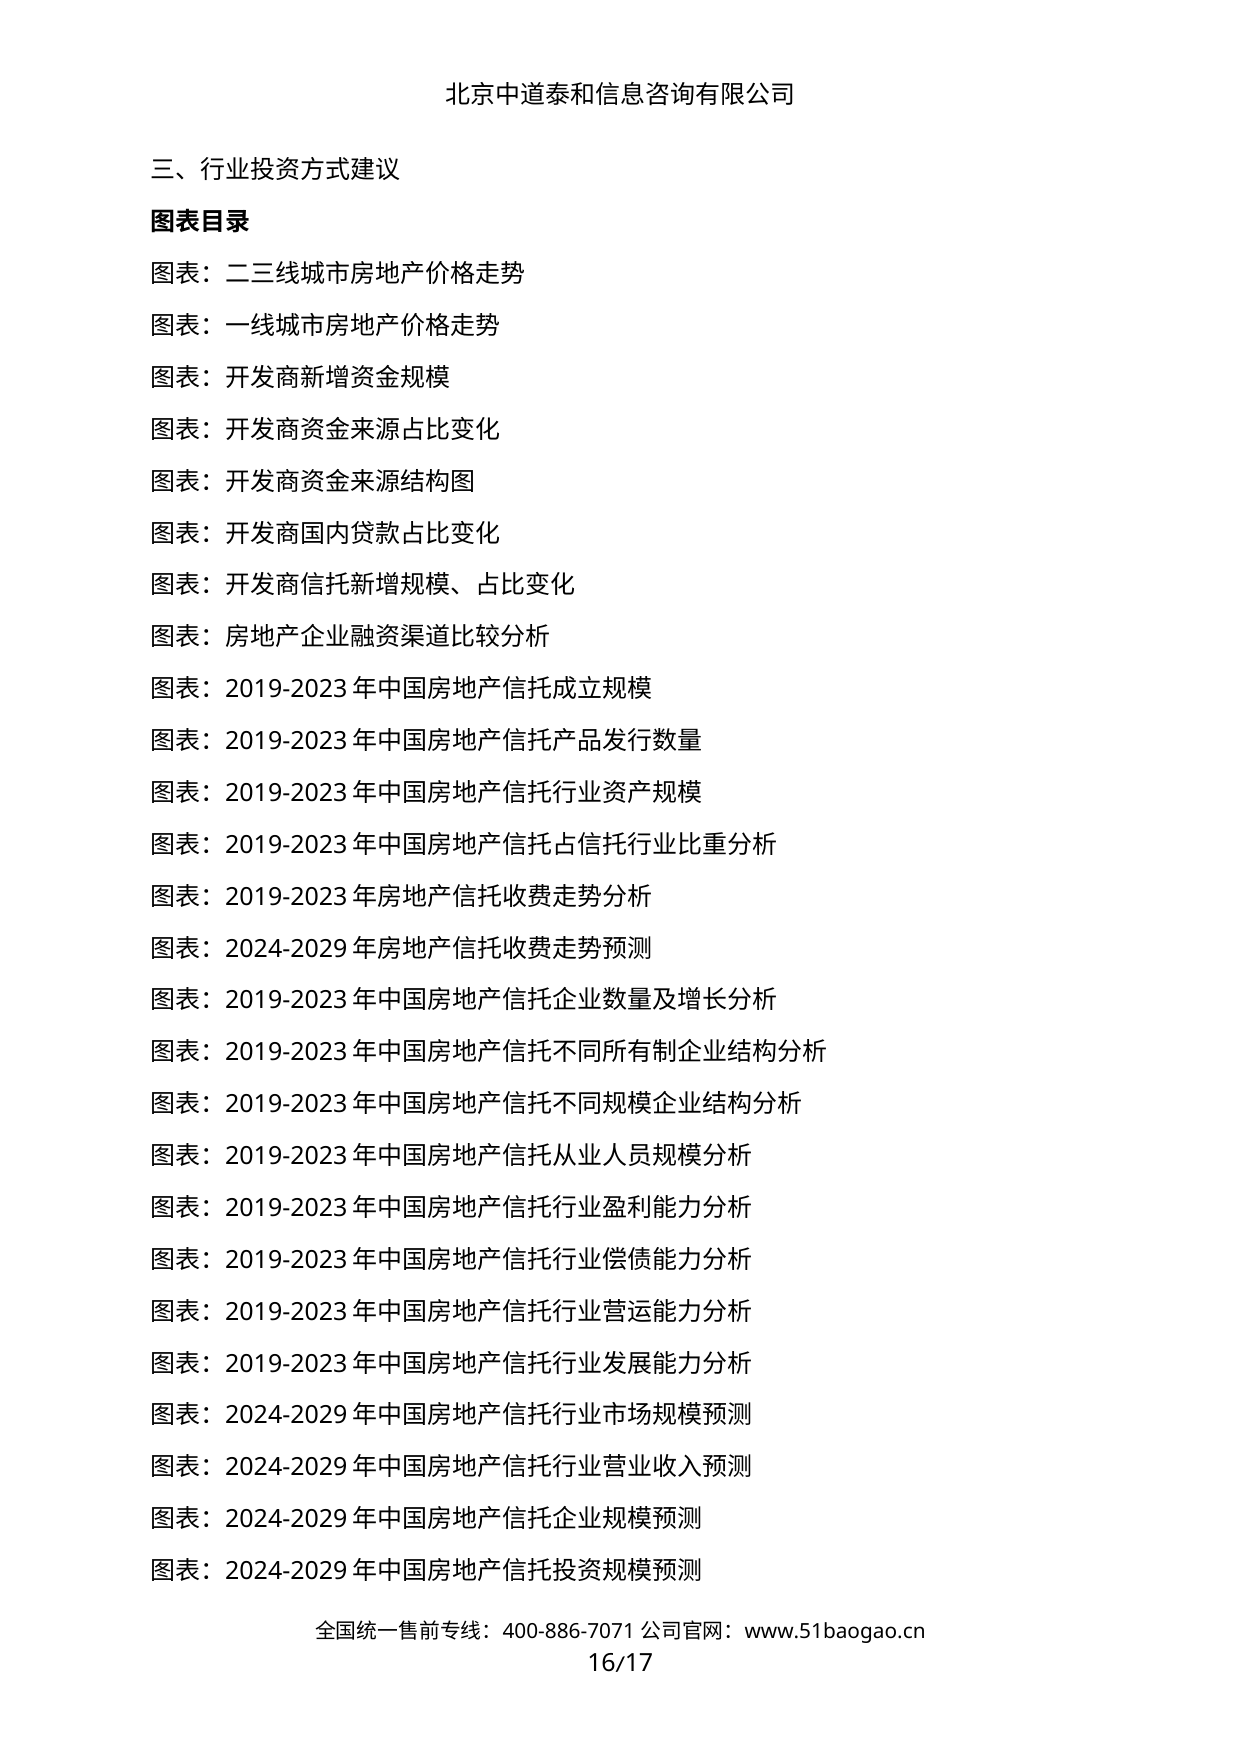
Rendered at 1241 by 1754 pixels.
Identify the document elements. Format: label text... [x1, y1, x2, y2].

text 图表：2019-2023年中国房地产信托产品发行数量 [150, 721, 1090, 757]
text 图表：2024-2029年中国房地产信托企业规模预测 [150, 1499, 1090, 1535]
text 图表：2019-2023年中国房地产信托企业数量及增长分析 [150, 980, 1090, 1016]
text 图表：2019-2023年中国房地产信托行业营运能力分析 [150, 1291, 1090, 1327]
text 图表：2024-2029年房地产信托收费走势预测 [150, 928, 1090, 964]
text 图表：2019-2023年房地产信托收费走势分析 [150, 876, 1090, 912]
text 图表：开发商资金来源结构图 [150, 461, 1090, 497]
text 图表：2019-2023年中国房地产信托不同规模企业结构分析 [150, 1084, 1090, 1120]
text 图表：2019-2023年中国房地产信托不同所有制企业结构分析 [150, 1032, 1090, 1068]
text 图表：2024-2029年中国房地产信托行业营业收入预测 [150, 1447, 1090, 1483]
text 图表：2019-2023年中国房地产信托成立规模 [150, 669, 1090, 705]
text 图表：2019-2023年中国房地产信托行业发展能力分析 [150, 1343, 1090, 1379]
text 图表：2019-2023年中国房地产信托行业偿债能力分析 [150, 1239, 1090, 1276]
text 图表：一线城市房地产价格走势 [150, 306, 1090, 342]
text 三、行业投资方式建议 [150, 150, 1090, 186]
text 图表：2019-2023年中国房地产信托行业资产规模 [150, 772, 1090, 809]
text 图表：开发商国内贷款占比变化 [150, 513, 1090, 549]
text 图表：2019-2023年中国房地产信托占信托行业比重分析 [150, 824, 1090, 861]
text 图表目录 [150, 202, 1090, 238]
text 图表：2024-2029年中国房地产信托行业市场规模预测 [150, 1395, 1090, 1431]
text 图表：房地产企业融资渠道比较分析 [150, 617, 1090, 653]
text 图表：二三线城市房地产价格走势 [150, 254, 1090, 290]
text 图表：开发商新增资金规模 [150, 357, 1090, 394]
text 图表：开发商信托新增规模、占比变化 [150, 565, 1090, 601]
text 图表：2024-2029年中国房地产信托投资规模预测 [150, 1551, 1090, 1587]
text 图表：开发商资金来源占比变化 [150, 409, 1090, 446]
text 图表：2019-2023年中国房地产信托行业盈利能力分析 [150, 1187, 1090, 1224]
text 图表：2019-2023年中国房地产信托从业人员规模分析 [150, 1136, 1090, 1172]
